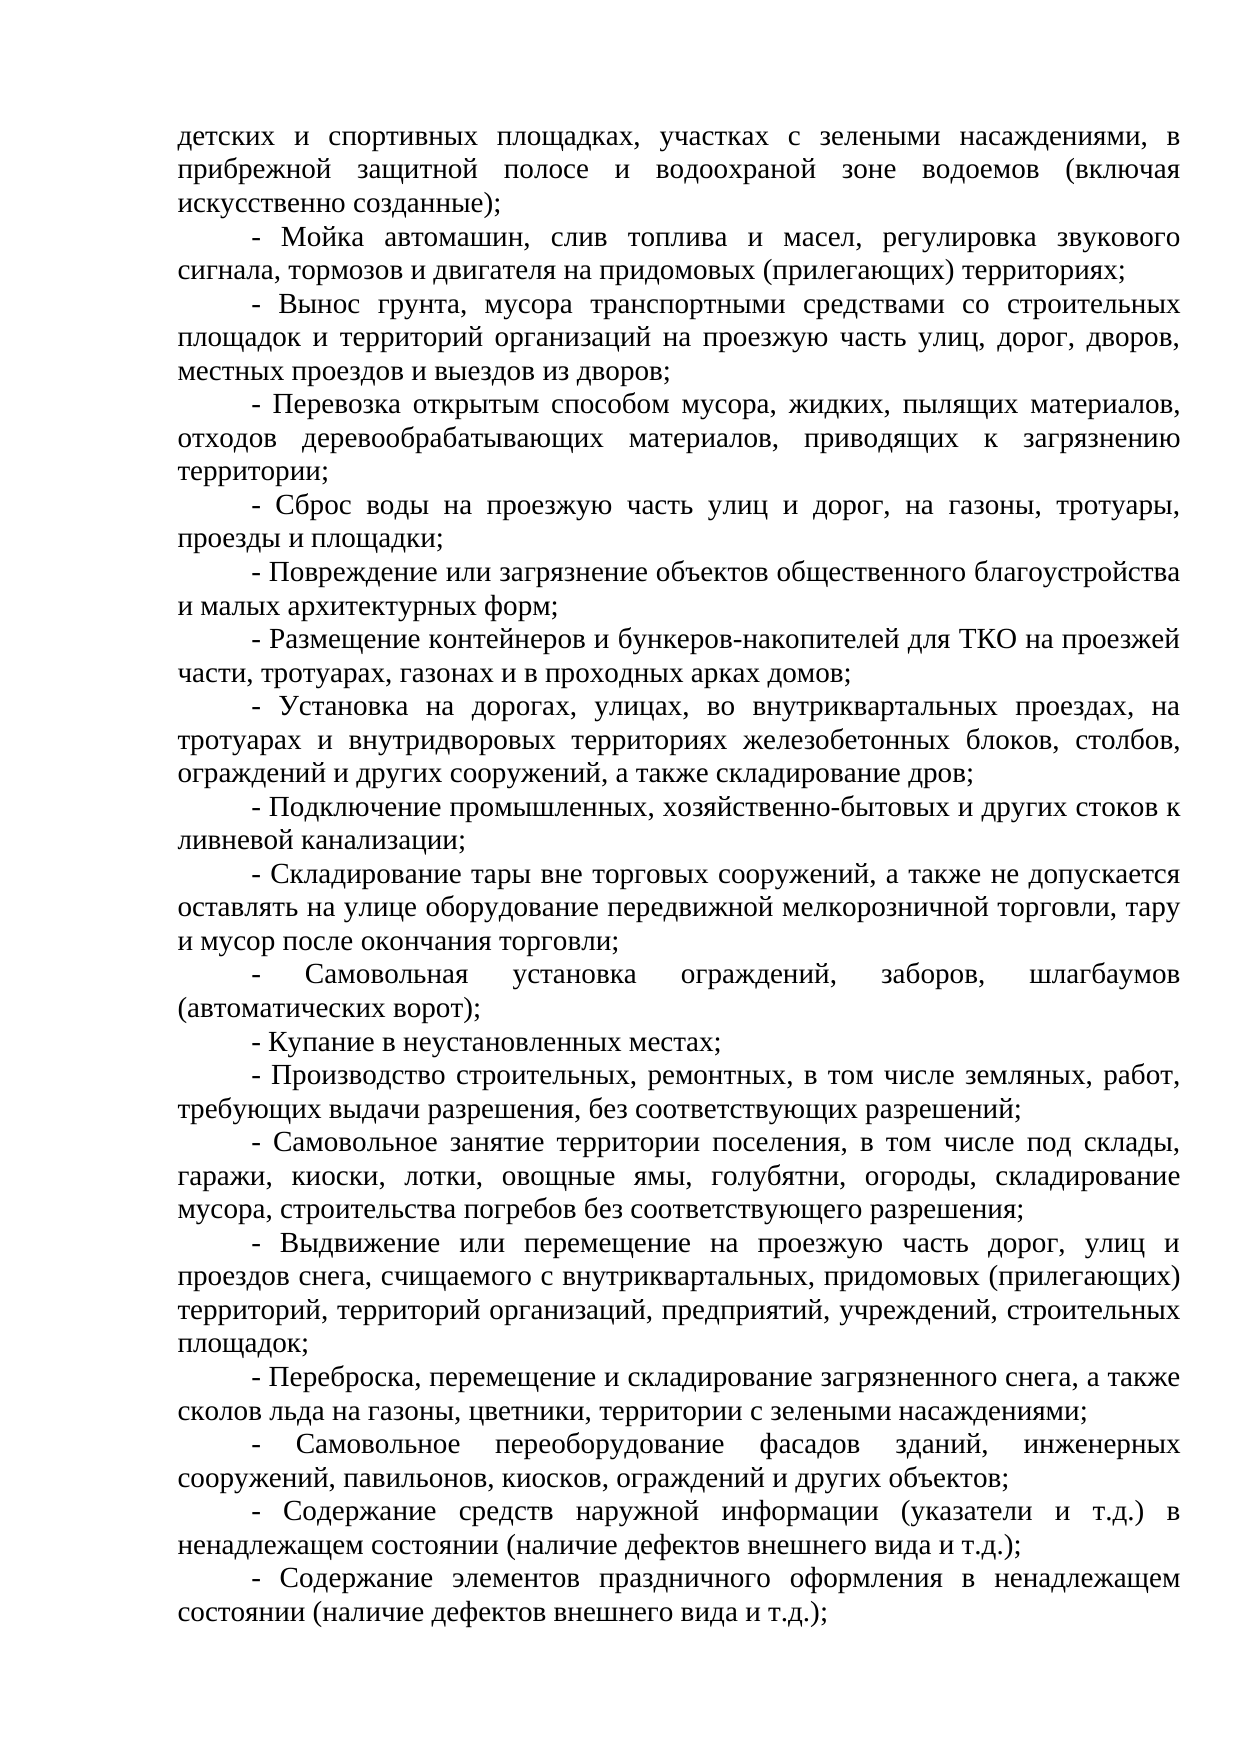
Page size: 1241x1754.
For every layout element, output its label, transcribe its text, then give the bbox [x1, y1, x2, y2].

text - Вынос грунта, мусора транспортными средствами со строительных площадок и территорий организаций на проезжую часть улиц, дорог, дворов, местных проездов и выездов из дворов; [177, 286, 1181, 386]
text - Купание в неустановленных местах; [177, 1024, 1181, 1057]
text - Установка на дорогах, улицах, во внутриквартальных проездах, на тротуарах и внутридворовых территориях железобетонных блоков, столбов, ограждений и других сооружений, а также складирование дров; [177, 688, 1181, 789]
text - Складирование тары вне торговых сооружений, а также не допускается оставлять на улице оборудование передвижной мелкорозничной торговли, тару и мусор после окончания торговли; [177, 856, 1181, 957]
text - Подключение промышленных, хозяйственно-бытовых и других стоков к ливневой канализации; [177, 789, 1181, 856]
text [177, 118, 1181, 219]
text - Перевозка открытым способом мусора, жидких, пылящих материалов, отходов деревообрабатывающих материалов, приводящих к загрязнению территории; [177, 386, 1181, 487]
text - Самовольное переоборудование фасадов зданий, инженерных сооружений, павильонов, киосков, ограждений и других объектов; [177, 1426, 1181, 1493]
text - Содержание элементов праздничного оформления в ненадлежащем состоянии (наличие дефектов внешнего вида и т.д.); [177, 1560, 1181, 1627]
text - Самовольное занятие территории поселения, в том числе под склады, гаражи, киоски, лотки, овощные ямы, голубятни, огороды, складирование мусора, строительства погребов без соответствующего разрешения; [177, 1124, 1181, 1225]
text - Выдвижение или перемещение на проезжую часть дорог, улиц и проездов снега, счищаемого с внутриквартальных, придомовых (прилегающих) территорий, территорий организаций, предприятий, учреждений, строительных площадок; [177, 1225, 1181, 1359]
text - Производство строительных, ремонтных, в том числе земляных, работ, требующих выдачи разрешения, без соответствующих разрешений; [177, 1057, 1181, 1124]
text - Содержание средств наружной информации (указатели и т.д.) в ненадлежащем состоянии (наличие дефектов внешнего вида и т.д.); [177, 1493, 1181, 1560]
text - Переброска, перемещение и складирование загрязненного снега, а также сколов льда на газоны, цветники, территории с зелеными насаждениями; [177, 1359, 1181, 1426]
text - Повреждение или загрязнение объектов общественного благоустройства и малых архитектурных форм; [177, 554, 1181, 621]
text - Мойка автомашин, слив топлива и масел, регулировка звукового сигнала, тормозов и двигателя на придомовых (прилегающих) территориях; [177, 219, 1181, 286]
text - Размещение контейнеров и бункеров-накопителей для ТКО на проезжей части, тротуарах, газонах и в проходных арках домов; [177, 621, 1181, 688]
text - Сброс воды на проезжую часть улиц и дорог, на газоны, тротуары, проезды и площадки; [177, 487, 1181, 554]
text - Самовольная установка ограждений, заборов, шлагбаумов (автоматических ворот); [177, 957, 1181, 1024]
